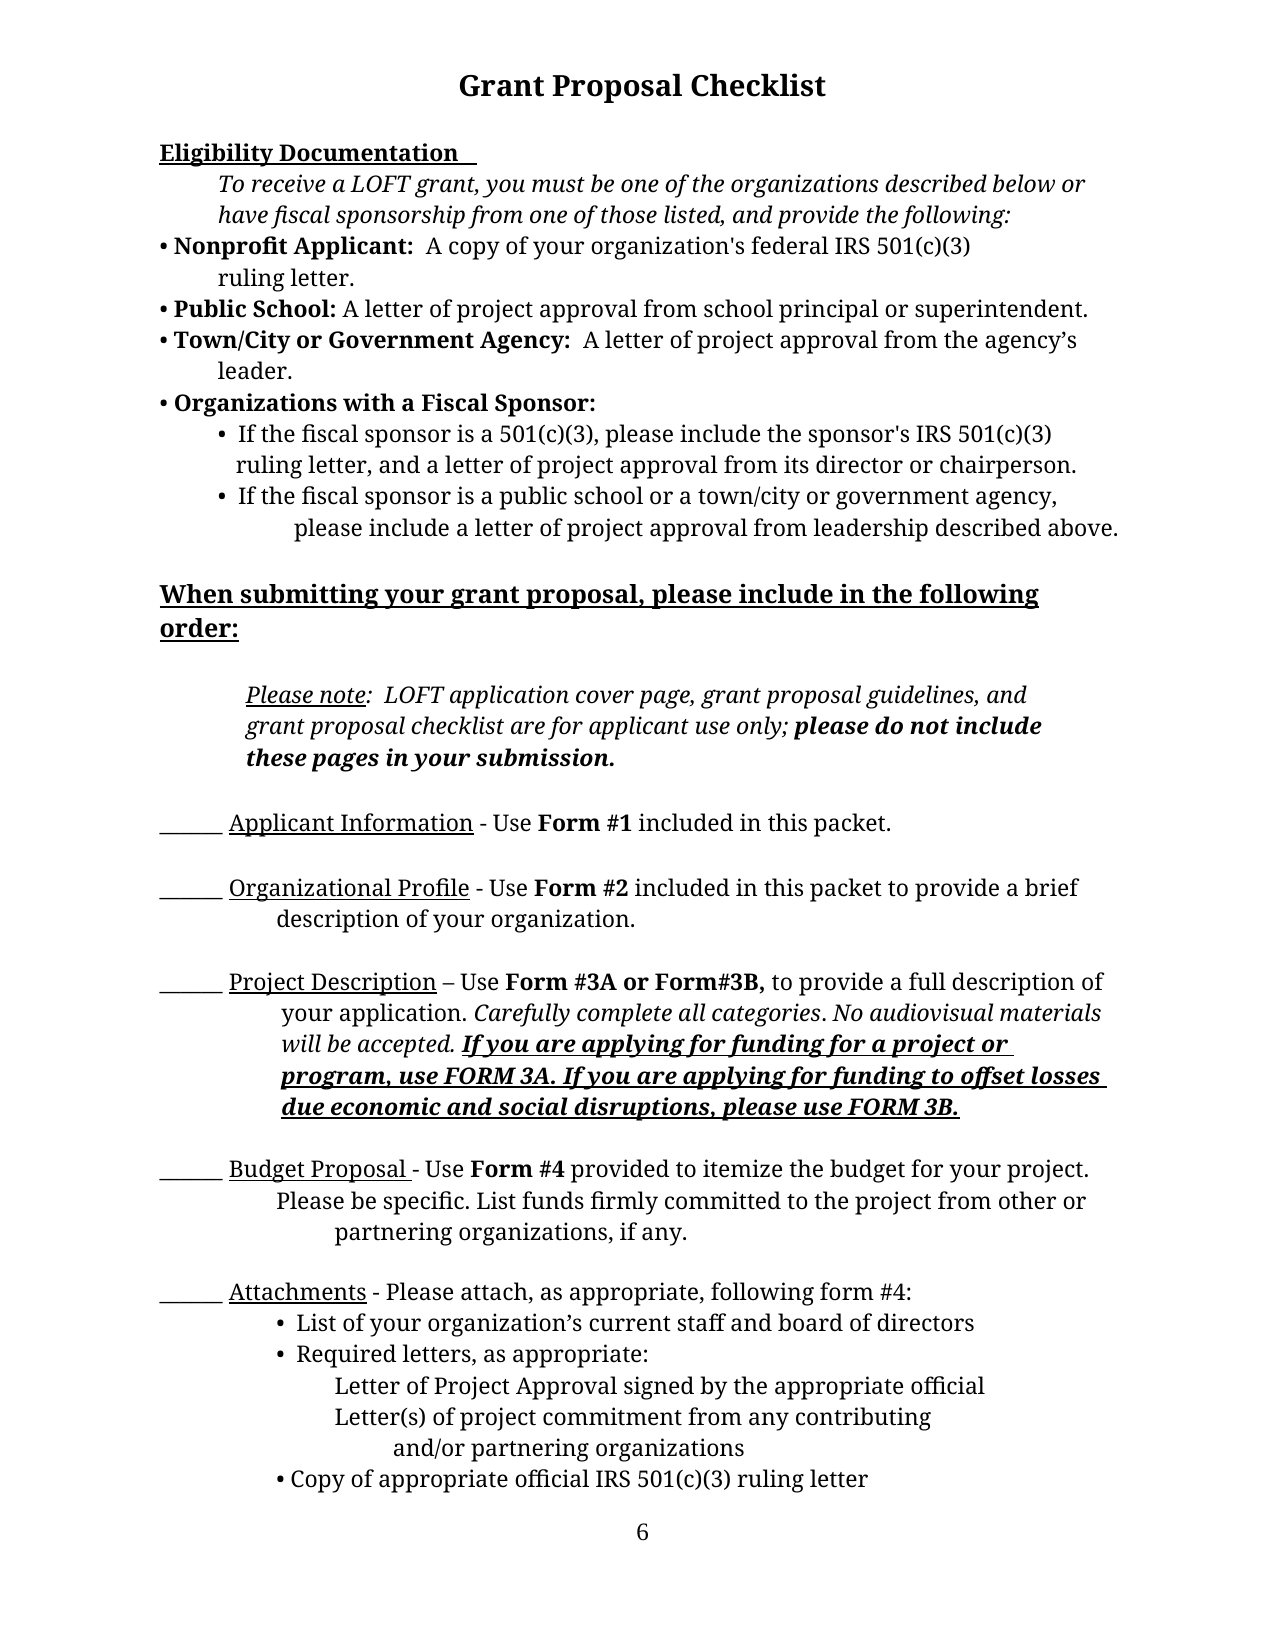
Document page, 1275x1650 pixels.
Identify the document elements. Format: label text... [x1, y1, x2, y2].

text • Organizations with a Fiscal Sponsor: [159, 387, 1125, 418]
text and/or partnering organizations [159, 1432, 1125, 1463]
text • If the fiscal sponsor is a 501(c)(3), please include the sponsor's IRS 501(c)(3) ruling letter, and a letter of project approval from its director or chairperson. [159, 418, 1125, 480]
text When submitting your grant proposal, please include in the following order: [159, 577, 1125, 645]
text • Town/City or Government Agency: A letter of project approval from the agency’s leader. [159, 324, 1125, 387]
text Please note: LOFT application cover page, grant proposal guidelines, and [159, 679, 1125, 710]
text • Public School: A letter of project approval from school principal or superintendent. [159, 293, 1125, 324]
text Letter of Project Approval signed by the appropriate official [159, 1370, 1125, 1401]
text ______ Project Description – Use Form #3A or Form#3B, to provide a full description of your application. Carefully complete all categories. No audiovisual materials will be accepted. If you are applying for funding for a project or program, use FORM 3A. If you are applying for funding to offset losses due economic and social disruptions, please use FORM 3B. [159, 966, 1125, 1122]
text • If the fiscal sponsor is a public school or a town/city or government agency, please include a letter of project approval from leadership described above. [159, 480, 1125, 543]
text ______ Attachments - Please attach, as appropriate, following form #4: [159, 1276, 1125, 1307]
text • Copy of appropriate official IRS 501(c)(3) ruling letter [159, 1463, 1125, 1495]
text ______ Organizational Profile - Use Form #2 included in this packet to provide a brief [159, 872, 1125, 903]
text grant proposal checklist are for applicant use only; please do not include [159, 710, 1125, 742]
text • Required letters, as appropriate: [159, 1338, 1125, 1370]
text ruling letter. [159, 262, 1125, 293]
text ______ Budget Proposal - Use Form #4 provided to itemize the budget for your project. [159, 1153, 1125, 1185]
text • Nonprofit Applicant: A copy of your organization's federal IRS 501(c)(3) [159, 230, 1125, 262]
text To receive a LOFT grant, you must be one of the organizations described below or have fiscal sponsorship from one of those listed, and provide the following: [159, 168, 1125, 230]
text Please be specific. List funds firmly committed to the project from other or partnering organizations, if any. [159, 1185, 1125, 1247]
text Letter(s) of project commitment from any contributing [159, 1401, 1125, 1432]
text Grant Proposal Checklist [159, 66, 1125, 105]
text these pages in your submission. [159, 742, 1125, 773]
text description of your organization. [159, 903, 1125, 935]
text • List of your organization’s current staff and board of directors [159, 1307, 1125, 1338]
text Eligibility Documentation [159, 137, 1125, 168]
text ______ Applicant Information - Use Form #1 included in this packet. [159, 807, 1125, 838]
